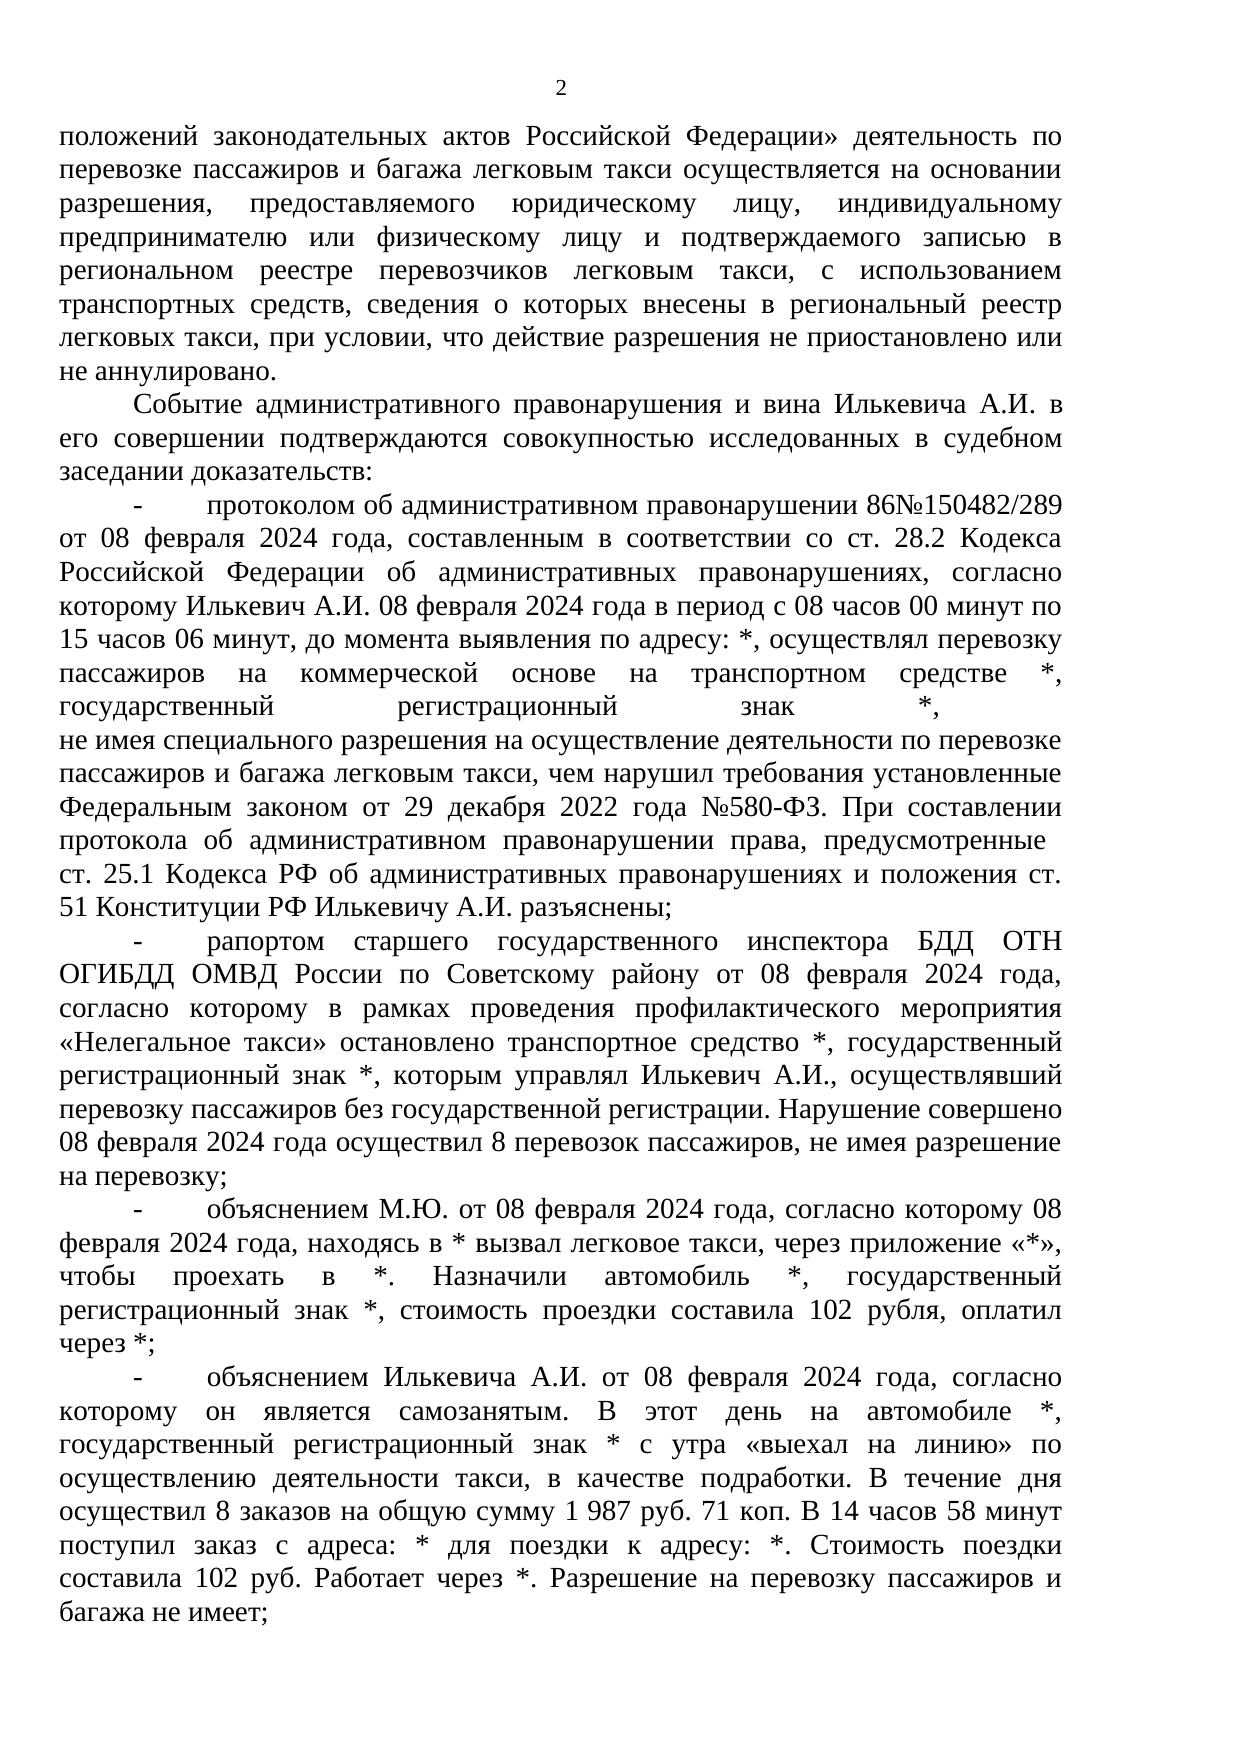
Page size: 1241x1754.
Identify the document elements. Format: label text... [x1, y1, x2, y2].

text - рапортом старшего государственного инспектора БДД ОТН ОГИБДД ОМВД России по Советскому району от 08 февраля 2024 года, согласно которому в рамках проведения профилактического мероприятия «Нелегальное такси» остановлено транспортное средство *, государственный регистрационный знак *, которым управлял Илькевич А.И., осуществлявший перевозку пассажиров без государственной регистрации. Нарушение совершено 08 февраля 2024 года осуществил 8 перевозок пассажиров, не имея разрешение на перевозку; [59, 923, 1063, 1191]
text - объяснением М.Ю. от 08 февраля 2024 года, согласно которому 08 февраля 2024 года, находясь в * вызвал легковое такси, через приложение «*», чтобы проехать в *. Назначили автомобиль *, государственный регистрационный знак *, стоимость проездки составила 102 рубля, оплатил через *; [59, 1191, 1063, 1359]
text - протоколом об административном правонарушении 86№150482/289 от 08 февраля 2024 года, составленным в соответствии со ст. 28.2 Кодекса Российской Федерации об административных правонарушениях, согласно которому Илькевич А.И. 08 февраля 2024 года в период с 08 часов 00 минут по 15 часов 06 минут, до момента выявления по адресу: *, осуществлял перевозку пассажиров на коммерческой основе на транспортном средстве *, государственный регистрационный знак *, не имея специального разрешения на осуществление деятельности по перевозке пассажиров и багажа легковым такси, чем нарушил требования установленные Федеральным законом от 29 декабря 2022 года №580-ФЗ. При составлении протокола об административном правонарушении права, предусмотренные ст. 25.1 Кодекса РФ об административных правонарушениях и положения ст. 51 Конституции РФ Илькевичу А.И. разъяснены; [59, 487, 1063, 923]
text - объяснением Илькевича А.И. от 08 февраля 2024 года, согласно которому он является самозанятым. В этот день на автомобиле *, государственный регистрационный знак * с утра «выехал на линию» по осуществлению деятельности такси, в качестве подработки. В течение дня осуществил 8 заказов на общую сумму 1 987 руб. 71 коп. В 14 часов 58 минут поступил заказ с адреса: * для поездки к адресу: *. Стоимость поездки составила 102 руб. Работает через *. Разрешение на перевозку пассажиров и багажа не имеет; [59, 1359, 1063, 1627]
text Событие административного правонарушения и вина Илькевича А.И. в его совершении подтверждаются совокупностью исследованных в судебном заседании доказательств: [59, 386, 1063, 487]
